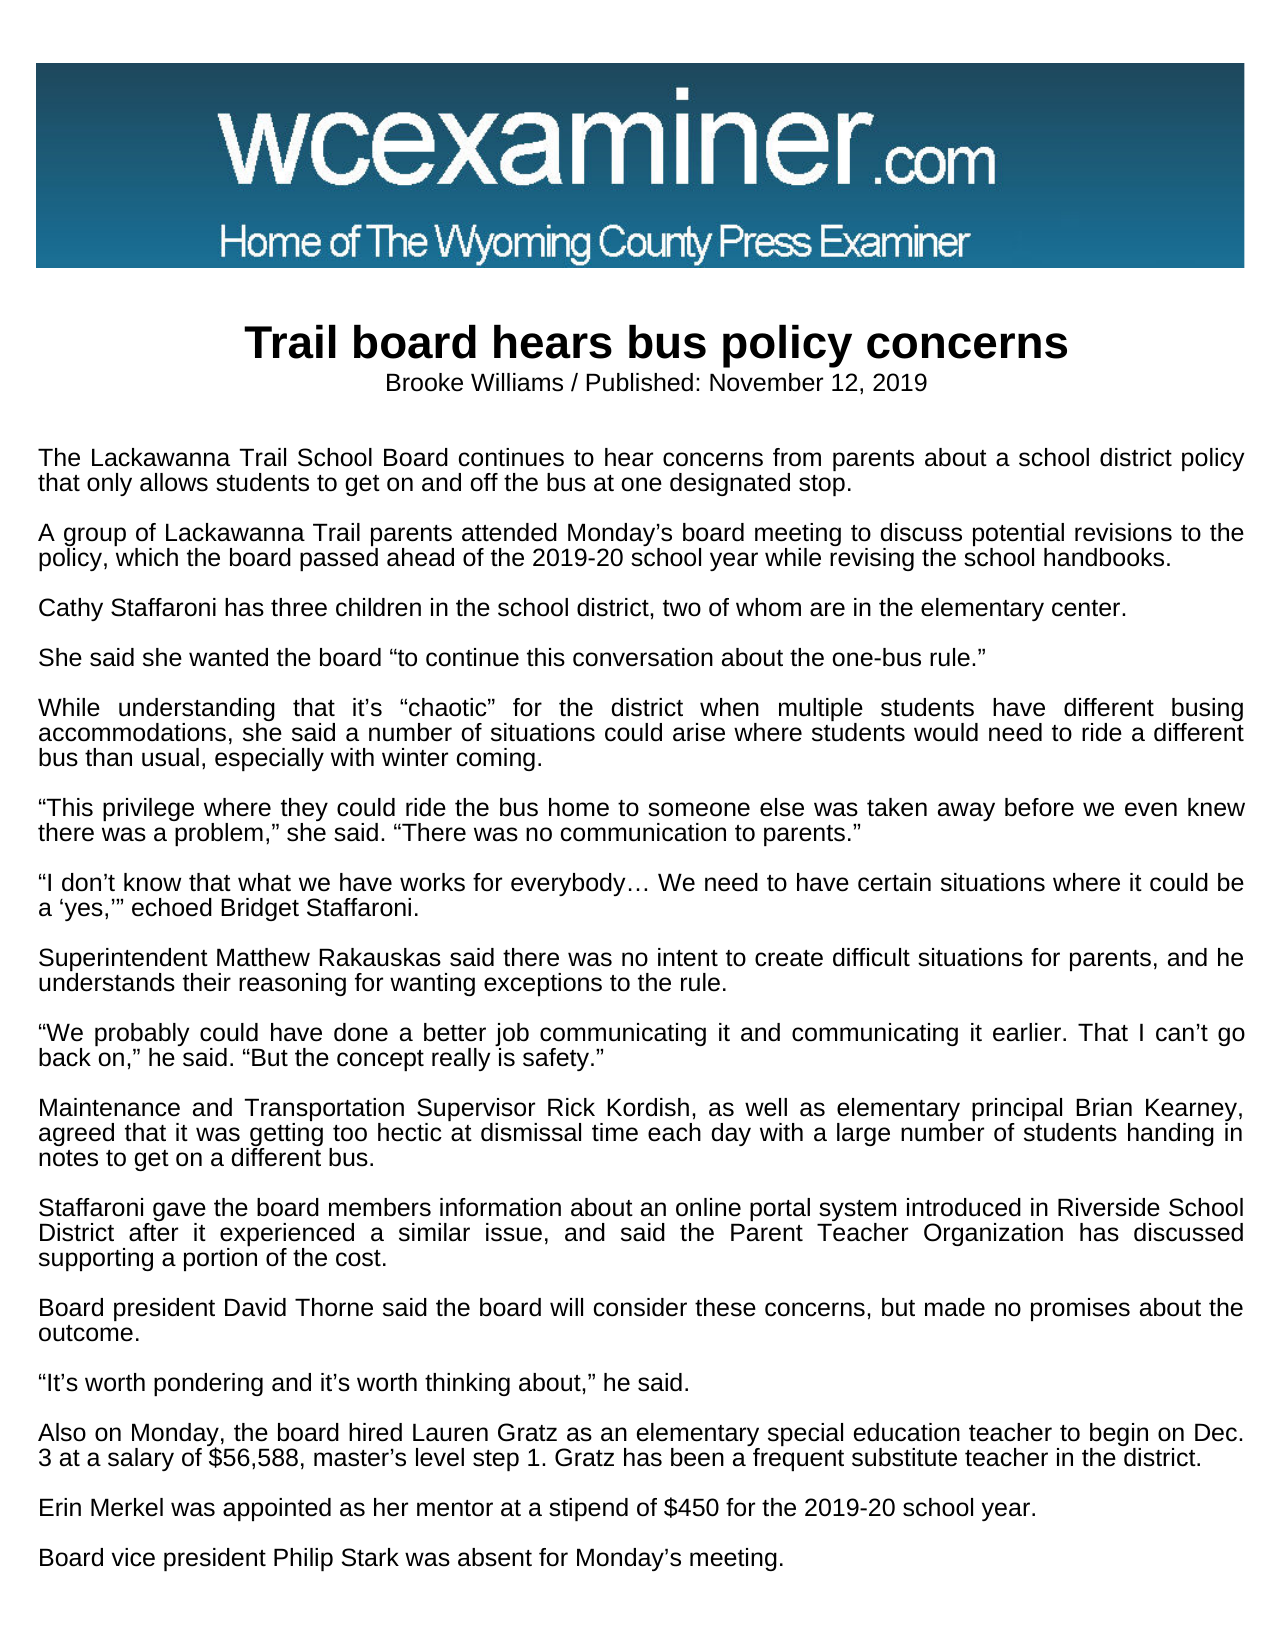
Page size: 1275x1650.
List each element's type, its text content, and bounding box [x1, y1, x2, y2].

text Superintendent Matthew Rakauskas said there was no intent to create difficult situations for parents, and he understands their reasoning for wanting exceptions to the rule. [38, 947, 1247, 997]
text Board vice president Philip Stark was absent for Monday’s meeting. [38, 1547, 1247, 1572]
text A group of Lackawanna Trail parents attended Monday’s board meeting to discuss potential revisions to the policy, which the board passed ahead of the 2019-20 school year while revising the school handbooks. [38, 522, 1247, 572]
text “I don’t know that what we have works for everybody… We need to have certain situations where it could be a ‘yes,’” echoed Bridget Staffaroni. [38, 872, 1247, 922]
text “We probably could have done a better job communicating it and communicating it earlier. That I can’t go back on,” he said. “But the concept really is safety.” [38, 1022, 1247, 1072]
text Maintenance and Transportation Supervisor Rick Kordish, as well as elementary principal Brian Kearney, agreed that it was getting too hectic at dismissal time each day with a large number of students handing in notes to get on a different bus. [38, 1097, 1247, 1172]
text The Lackawanna Trail School Board continues to hear concerns from parents about a school district policy that only allows students to get on and off the bus at one designated stop. [38, 447, 1247, 497]
text While understanding that it’s “chaotic” for the district when multiple students have different busing accommodations, she said a number of situations could arise where students would need to ride a different bus than usual, especially with winter coming. [38, 697, 1247, 772]
text Also on Monday, the board hired Lauren Gratz as an elementary special education teacher to begin on Dec. 3 at a salary of $56,588, master’s level step 1. Gratz has been a frequent substitute teacher in the district. [38, 1422, 1247, 1472]
picture [36, 63, 1245, 268]
text Erin Merkel was appointed as her mentor at a stipend of $450 for the 2019-20 school year. [38, 1497, 1247, 1522]
text Staffaroni gave the board members information about an online portal system introduced in Riverside School District after it experienced a similar issue, and said the Parent Teacher Organization has discussed supporting a portion of the cost. [38, 1197, 1247, 1272]
text She said she wanted the board “to continue this conversation about the one-bus rule.” [38, 647, 1247, 672]
text Board president David Thorne said the board will consider these concerns, but made no promises about the outcome. [38, 1297, 1247, 1347]
text Trail board hears bus policy concerns Brooke Williams / Published: November 12, 2019 [84, 315, 1247, 397]
text “It’s worth pondering and it’s worth thinking about,” he said. [38, 1372, 1247, 1397]
text Cathy Staffaroni has three children in the school district, two of whom are in the elementary center. [38, 597, 1247, 622]
text “This privilege where they could ride the bus home to someone else was taken away before we even knew there was a problem,” she said. “There was no communication to parents.” [38, 797, 1247, 847]
